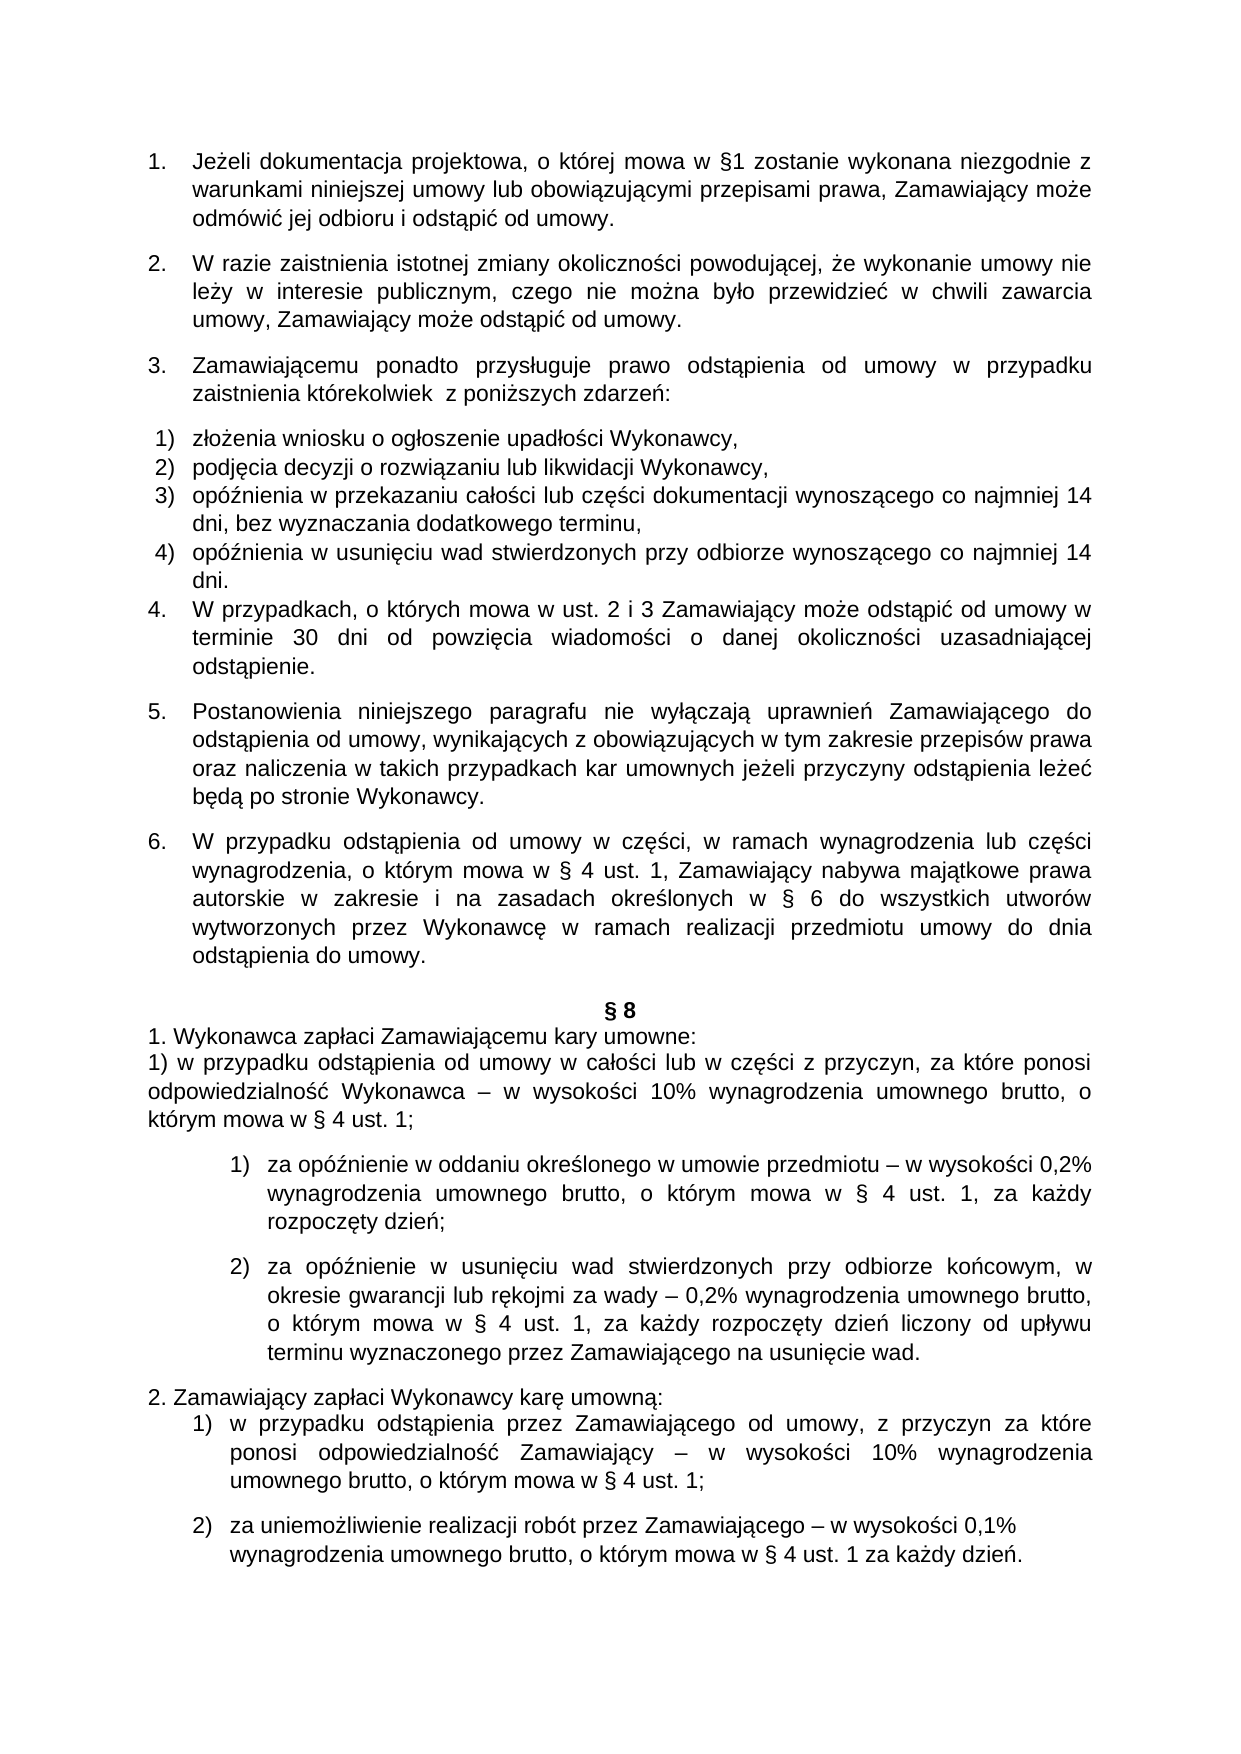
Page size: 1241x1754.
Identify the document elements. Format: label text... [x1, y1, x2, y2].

list za opóźnienie w oddaniu określonego w umowie przedmiotu – w wysokości 0,2% wynagrodzenia umownego brutto, o którym mowa w § 4 ust. 1, za każdy rozpoczęty dzień; [229, 1151, 1093, 1234]
list za opóźnienie w usunięciu wad stwierdzonych przy odbiorze końcowym, w okresie gwarancji lub rękojmi za wady – 0,2% wynagrodzenia umownego brutto, o którym mowa w § 4 ust. 1, za każdy rozpoczęty dzień liczony od upływu terminu wyznaczonego przez Zamawiającego na usunięcie wad. [229, 1253, 1093, 1365]
list opóźnienia w przekazaniu całości lub części dokumentacji wynoszącego co najmniej 14 dni, bez wyznaczania dodatkowego terminu, [154, 482, 1093, 537]
text 1) w przypadku odstąpienia od umowy w całości lub w części z przyczyn, za które ponosi odpowiedzialność Wykonawca – w wysokości 10% wynagrodzenia umownego brutto, o którym mowa w § 4 ust. 1; [148, 1049, 1093, 1133]
list Zamawiającemu ponadto przysługuje prawo odstąpienia od umowy w przypadku zaistnienia którekolwiek z poniższych zdarzeń: [148, 352, 1093, 406]
list podjęcia decyzji o rozwiązaniu lub likwidacji Wykonawcy, [154, 453, 1093, 480]
list opóźnienia w usunięciu wad stwierdzonych przy odbiorze wynoszącego co najmniej 14 dni. [154, 539, 1093, 594]
list W razie zaistnienia istotnej zmiany okoliczności powodującej, że wykonanie umowy nie leży w interesie publicznym, czego nie można było przewidzieć w chwili zawarcia umowy, Zamawiający może odstąpić od umowy. [148, 249, 1093, 333]
list W przypadkach, o których mowa w ust. 2 i 3 Zamawiający może odstąpić od umowy w terminie 30 dni od powzięcia wiadomości o danej okoliczności uzasadniającej odstąpienie. [148, 596, 1093, 679]
list za uniemożliwienie realizacji robót przez Zamawiającego – w wysokości 0,1% wynagrodzenia umownego brutto, o którym mowa w § 4 ust. 1 za każdy dzień. [192, 1512, 1093, 1567]
text 2. Zamawiający zapłaci Wykonawcy karę umowną: [148, 1384, 1093, 1410]
list złożenia wniosku o ogłoszenie upadłości Wykonawcy, [154, 425, 1093, 451]
text 1. Wykonawca zapłaci Zamawiającemu kary umowne: [148, 1023, 1093, 1049]
list w przypadku odstąpienia przez Zamawiającego od umowy, z przyczyn za które ponosi odpowiedzialność Zamawiający – w wysokości 10% wynagrodzenia umownego brutto, o którym mowa w § 4 ust. 1; [192, 1410, 1093, 1493]
text § 8 [148, 997, 1093, 1023]
list Jeżeli dokumentacja projektowa, o której mowa w §1 zostanie wykonana niezgodnie z warunkami niniejszej umowy lub obowiązującymi przepisami prawa, Zamawiający może odmówić jej odbioru i odstąpić od umowy. [148, 148, 1093, 231]
list Postanowienia niniejszego paragrafu nie wyłączają uprawnień Zamawiającego do odstąpienia od umowy, wynikających z obowiązujących w tym zakresie przepisów prawa oraz naliczenia w takich przypadkach kar umownych jeżeli przyczyny odstąpienia leżeć będą po stronie Wykonawcy. [148, 698, 1093, 809]
list W przypadku odstąpienia od umowy w części, w ramach wynagrodzenia lub części wynagrodzenia, o którym mowa w § 4 ust. 1, Zamawiający nabywa majątkowe prawa autorskie w zakresie i na zasadach określonych w § 6 do wszystkich utworów wytworzonych przez Wykonawcę w ramach realizacji przedmiotu umowy do dnia odstąpienia do umowy. [148, 828, 1093, 968]
